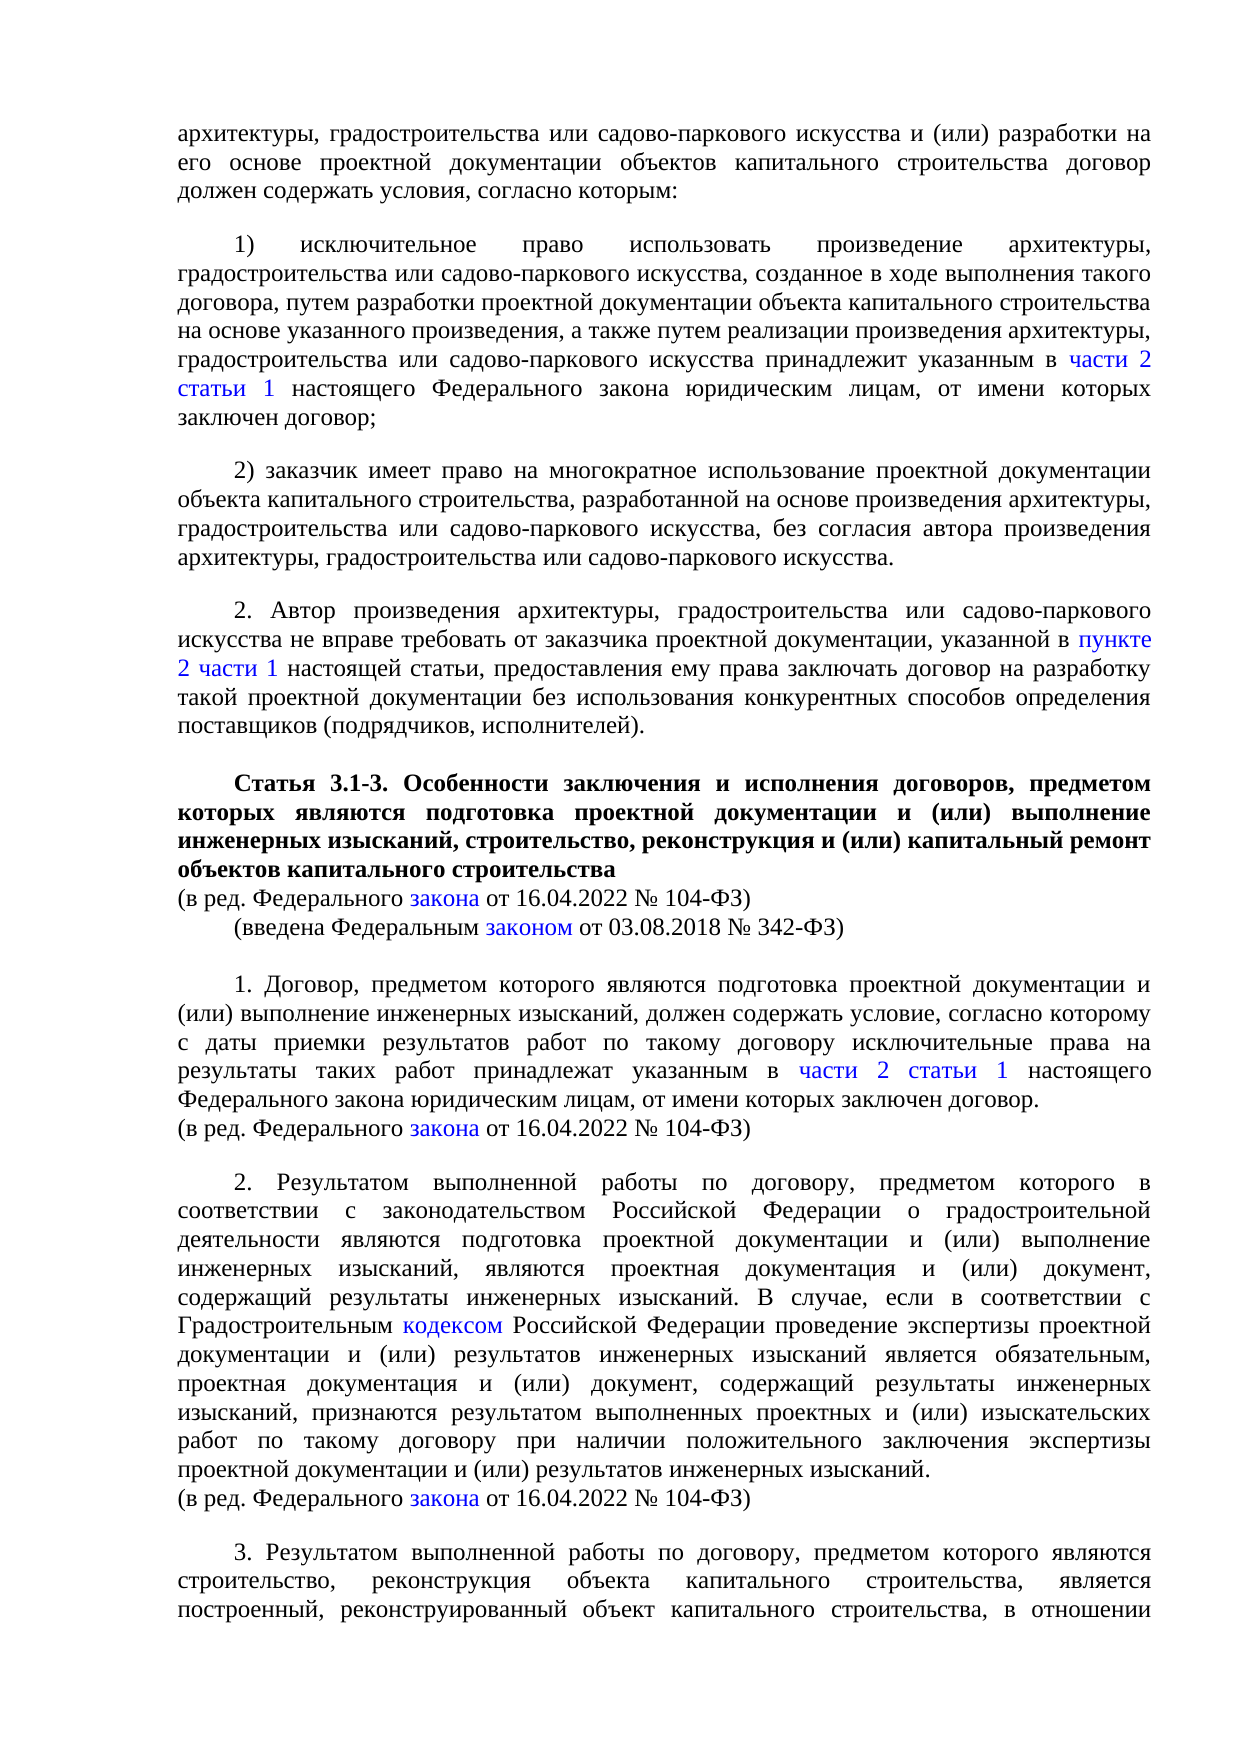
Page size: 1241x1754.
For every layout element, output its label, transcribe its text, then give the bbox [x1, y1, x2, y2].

text (в ред. Федерального закона от 16.04.2022 № 104-ФЗ) [177, 1483, 1152, 1512]
text 2. Результатом выполненной работы по договору, предметом которого в соответствии с законодательством Российской Федерации о градостроительной деятельности являются подготовка проектной документации и (или) выполнение инженерных изысканий, являются проектная документация и (или) документ, содержащий результаты инженерных изысканий. В случае, если в соответствии с Градостроительным кодексом Российской Федерации проведение экспертизы проектной документации и (или) результатов инженерных изысканий является обязательным, проектная документация и (или) документ, содержащий результаты инженерных изысканий, признаются результатом выполненных проектных и (или) изыскательских работ по такому договору при наличии положительного заключения экспертизы проектной документации и (или) результатов инженерных изысканий. [177, 1167, 1152, 1483]
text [177, 118, 1152, 204]
text 1) исключительное право использовать произведение архитектуры, градостроительства или садово-паркового искусства, созданное в ходе выполнения такого договора, путем разработки проектной документации объекта капитального строительства на основе указанного произведения, а также путем реализации произведения архитектуры, градостроительства или садово-паркового искусства принадлежит указанным в части 2 статьи 1 настоящего Федерального закона юридическим лицам, от имени которых заключен договор; [177, 229, 1152, 431]
text (в ред. Федерального закона от 16.04.2022 № 104-ФЗ) [177, 883, 1152, 912]
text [177, 1537, 1152, 1623]
text 2) заказчик имеет право на многократное использование проектной документации объекта капитального строительства, разработанной на основе произведения архитектуры, градостроительства или садово-паркового искусства, без согласия автора произведения архитектуры, градостроительства или садово-паркового искусства. [177, 456, 1152, 571]
title Статья 3.1-3. Особенности заключения и исполнения договоров, предметом которых являются подготовка проектной документации и (или) выполнение инженерных изысканий, строительство, реконструкция и (или) капитальный ремонт объектов капитального строительства [177, 768, 1152, 883]
text (в ред. Федерального закона от 16.04.2022 № 104-ФЗ) [177, 1113, 1152, 1142]
text 2. Автор произведения архитектуры, градостроительства или садово-паркового искусства не вправе требовать от заказчика проектной документации, указанной в пункте 2 части 1 настоящей статьи, предоставления ему права заключать договор на разработку такой проектной документации без использования конкурентных способов определения поставщиков (подрядчиков, исполнителей). [177, 596, 1152, 739]
text 1. Договор, предметом которого являются подготовка проектной документации и (или) выполнение инженерных изысканий, должен содержать условие, согласно которому с даты приемки результатов работ по такому договору исключительные права на результаты таких работ принадлежат указанным в части 2 статьи 1 настоящего Федерального закона юридическим лицам, от имени которых заключен договор. [177, 969, 1152, 1113]
text (введена Федеральным законом от 03.08.2018 № 342-ФЗ) [177, 912, 1152, 941]
